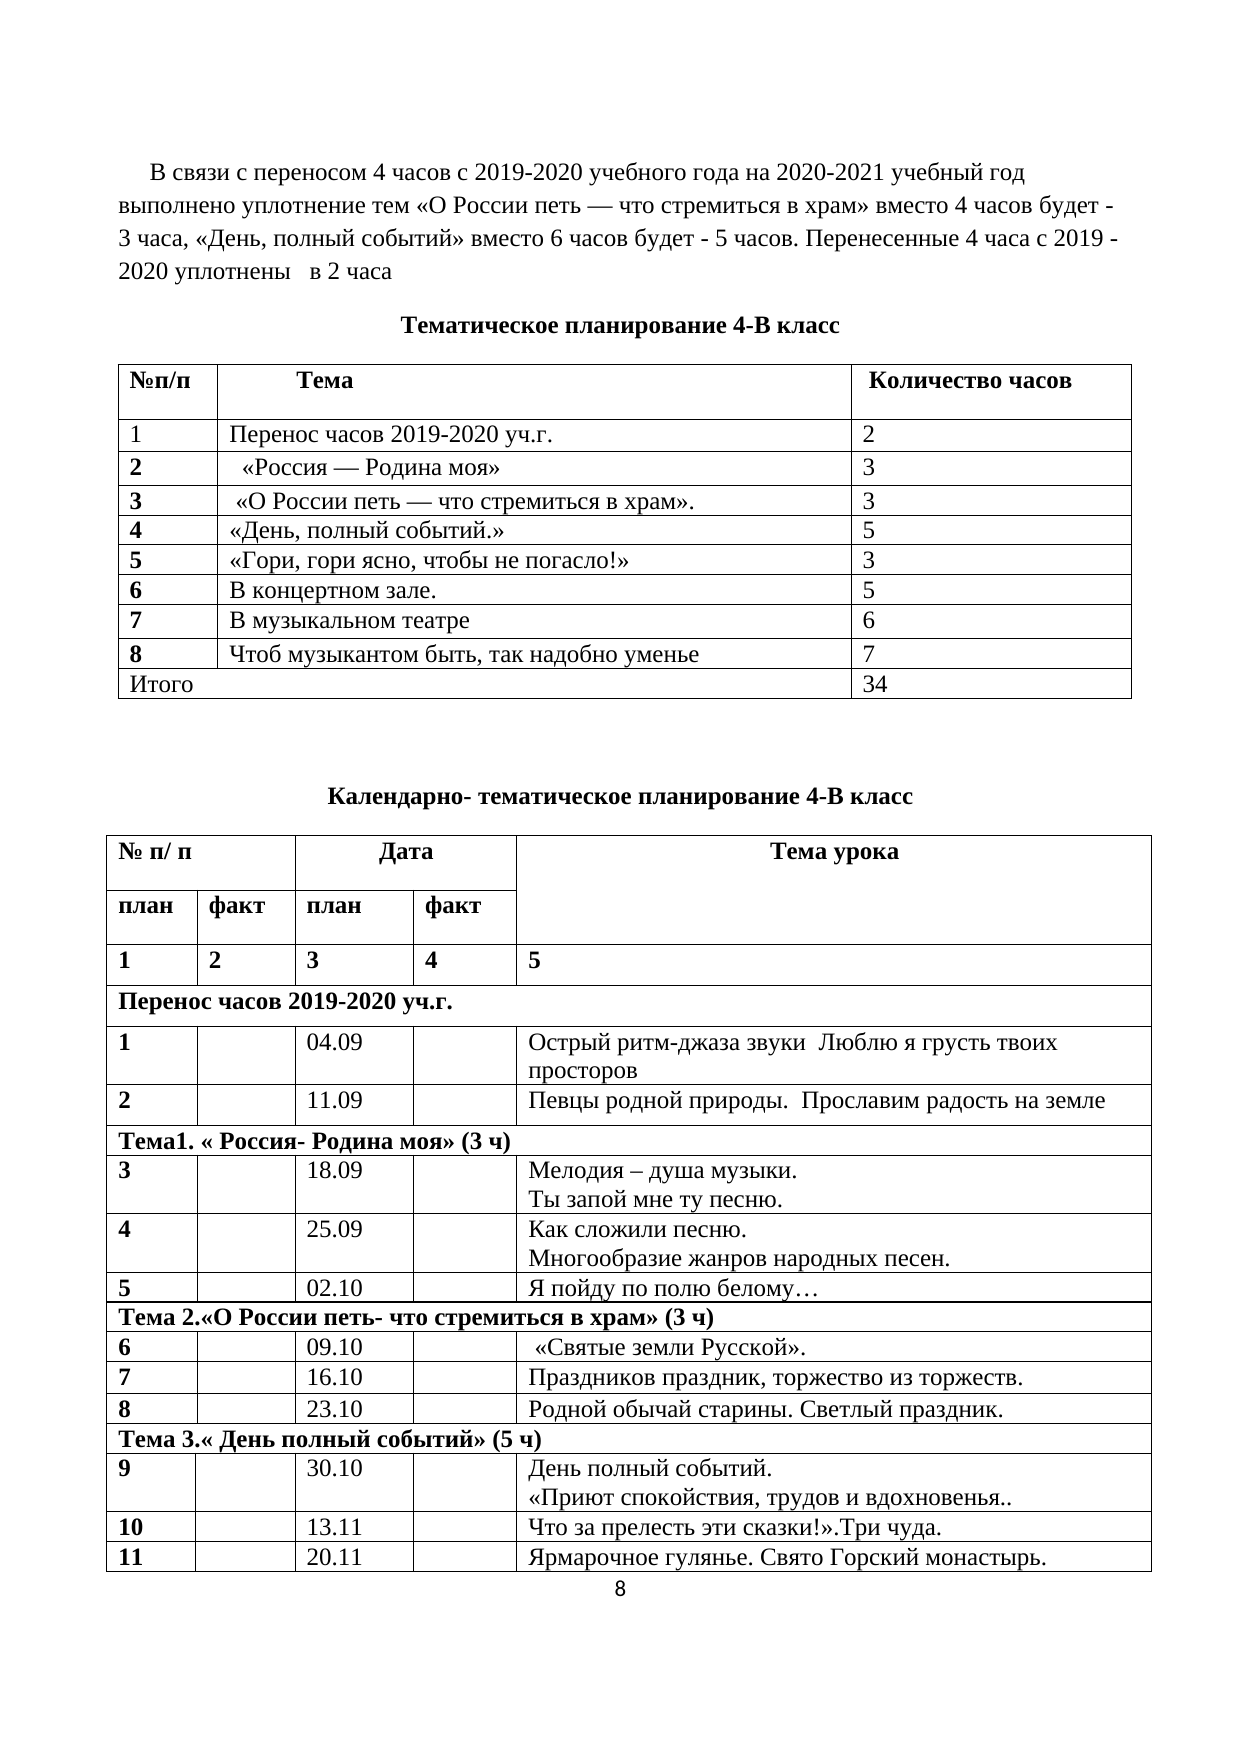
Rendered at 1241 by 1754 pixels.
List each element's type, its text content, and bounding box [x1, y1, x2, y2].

table_cell «Святые земли Русской». [517, 1332, 1151, 1361]
table_cell план [107, 891, 197, 944]
table_cell 7 [852, 639, 1131, 668]
text Тематическое планирование 4-В класс [118, 310, 1122, 339]
table_cell [198, 1394, 295, 1423]
table_cell 16.10 [296, 1362, 413, 1393]
table_cell Певцы родной природы. Прославим радость на земле [517, 1085, 1151, 1125]
table_cell «О России петь — что стремиться в храм». [218, 486, 851, 514]
table_cell 1 [119, 420, 217, 451]
table_cell Итого [119, 669, 851, 698]
table_cell [198, 1085, 295, 1125]
table_cell [414, 1542, 516, 1571]
table_cell 8 [107, 1394, 197, 1423]
table_cell 1 [107, 945, 197, 985]
table_cell Мелодия – душа музыки. Ты запой мне ту песню. [517, 1156, 1151, 1213]
table_cell В музыкальном театре [218, 605, 851, 638]
table_cell Что за прелесть эти сказки!».Три чуда. [517, 1512, 1151, 1541]
table_cell [198, 1214, 295, 1272]
table_cell В концертном зале. [218, 575, 851, 604]
table_cell факт [414, 891, 516, 944]
table_header Тема урока [517, 836, 1151, 944]
table_cell [414, 1085, 516, 1125]
table_cell 5 [852, 575, 1131, 604]
text В связи с переносом 4 часов с 2019-2020 учебного года на 2020-2021 учебный год выполнено уплотнение тем «О России петь — что стремиться в храм» вместо 4 часов будет - 3 часа, «День, полный событий» вместо 6 часов будет - 5 часов. Перенесенные 4 часа с 2019 -2020 уплотнены в 2 часа [118, 157, 1122, 285]
table_cell 02.10 [296, 1273, 413, 1301]
table_cell 11.09 [296, 1085, 413, 1125]
table_cell «Гори, гори ясно, чтобы не погасло!» [218, 545, 851, 574]
table_cell [198, 1156, 295, 1213]
table_cell [414, 1332, 516, 1361]
table_cell 23.10 [296, 1394, 413, 1423]
table_cell 09.10 [296, 1332, 413, 1361]
table_cell 11 [107, 1542, 195, 1571]
table_cell [198, 1362, 295, 1393]
table_cell 34 [852, 669, 1131, 698]
table_cell 8 [119, 639, 217, 668]
table_cell Тема 2.«О России петь- что стремиться в храм» (3 ч) [107, 1303, 1151, 1331]
table_cell День полный событий. «Приют спокойствия, трудов и вдохновенья.. [517, 1454, 1151, 1511]
table_cell Ярмарочное гулянье. Свято Горский монастырь. [517, 1542, 1151, 1571]
table_cell 3 [119, 486, 217, 514]
table_cell 9 [107, 1454, 195, 1511]
table_cell [414, 1273, 516, 1301]
table_cell 13.11 [296, 1512, 413, 1541]
table_cell 2 [107, 1085, 197, 1125]
table_cell 4 [414, 945, 516, 985]
table_cell [196, 1512, 295, 1541]
table_cell [414, 1156, 516, 1213]
table_cell 4 [107, 1214, 197, 1272]
table_cell 6 [119, 575, 217, 604]
table_cell 4 [119, 516, 217, 544]
table_cell 04.09 [296, 1027, 413, 1084]
table_cell 3 [852, 545, 1131, 574]
table_cell 5 [517, 945, 1151, 985]
table_cell 5 [107, 1273, 197, 1301]
table_header Дата [296, 836, 516, 889]
table_cell 5 [852, 516, 1131, 544]
table_cell 3 [852, 452, 1131, 485]
table_cell 7 [119, 605, 217, 638]
table_cell 18.09 [296, 1156, 413, 1213]
table_cell факт [198, 891, 295, 944]
table_cell Праздников праздник, торжество из торжеств. [517, 1362, 1151, 1393]
table_cell Тема 3.« День полный событий» (5 ч) [107, 1424, 1151, 1452]
table_header Тема [218, 365, 851, 418]
table_cell 6 [852, 605, 1131, 638]
table_cell 6 [107, 1332, 197, 1361]
table_cell Перенос часов 2019-2020 уч.г. [218, 420, 851, 451]
table_cell [196, 1542, 295, 1571]
table_cell 2 [119, 452, 217, 485]
table_cell 1 [107, 1027, 197, 1084]
table_cell 30.10 [296, 1454, 413, 1511]
table_cell Тема1. « Россия- Родина моя» (3 ч) [107, 1126, 1151, 1154]
table_cell Я пойду по полю белому… [517, 1273, 1151, 1301]
table_header №п/п [119, 365, 217, 418]
table_cell 20.11 [296, 1542, 413, 1571]
table_cell [414, 1394, 516, 1423]
table_cell [414, 1454, 516, 1511]
table_cell 2 [852, 420, 1131, 451]
table_cell 3 [107, 1156, 197, 1213]
table_cell [198, 1027, 295, 1084]
table_cell 7 [107, 1362, 197, 1393]
table_cell Чтоб музыкантом быть, так надобно уменье [218, 639, 851, 668]
table_cell Перенос часов 2019-2020 уч.г. [107, 986, 1151, 1026]
table_cell [414, 1214, 516, 1272]
table_header Количество часов [852, 365, 1131, 418]
table_cell план [296, 891, 413, 944]
table_cell 3 [296, 945, 413, 985]
table_cell Как сложили песню. Многообразие жанров народных песен. [517, 1214, 1151, 1272]
table_cell 5 [119, 545, 217, 574]
table_cell [196, 1454, 295, 1511]
table_cell [414, 1027, 516, 1084]
table_cell 2 [198, 945, 295, 985]
table_cell «Россия — Родина моя» [218, 452, 851, 485]
table_cell [198, 1332, 295, 1361]
text Календарно- тематическое планирование 4-В класс [118, 781, 1122, 810]
table_cell Родной обычай старины. Светлый праздник. [517, 1394, 1151, 1423]
table_header № п/ п [107, 836, 295, 889]
table_cell [414, 1512, 516, 1541]
table_cell [198, 1273, 295, 1301]
table_cell 3 [852, 486, 1131, 514]
table_cell [414, 1362, 516, 1393]
table_cell 10 [107, 1512, 195, 1541]
table_cell Острый ритм-джаза звуки Люблю я грусть твоих просторов [517, 1027, 1151, 1084]
table_cell «День, полный событий.» [218, 516, 851, 544]
table_cell 25.09 [296, 1214, 413, 1272]
